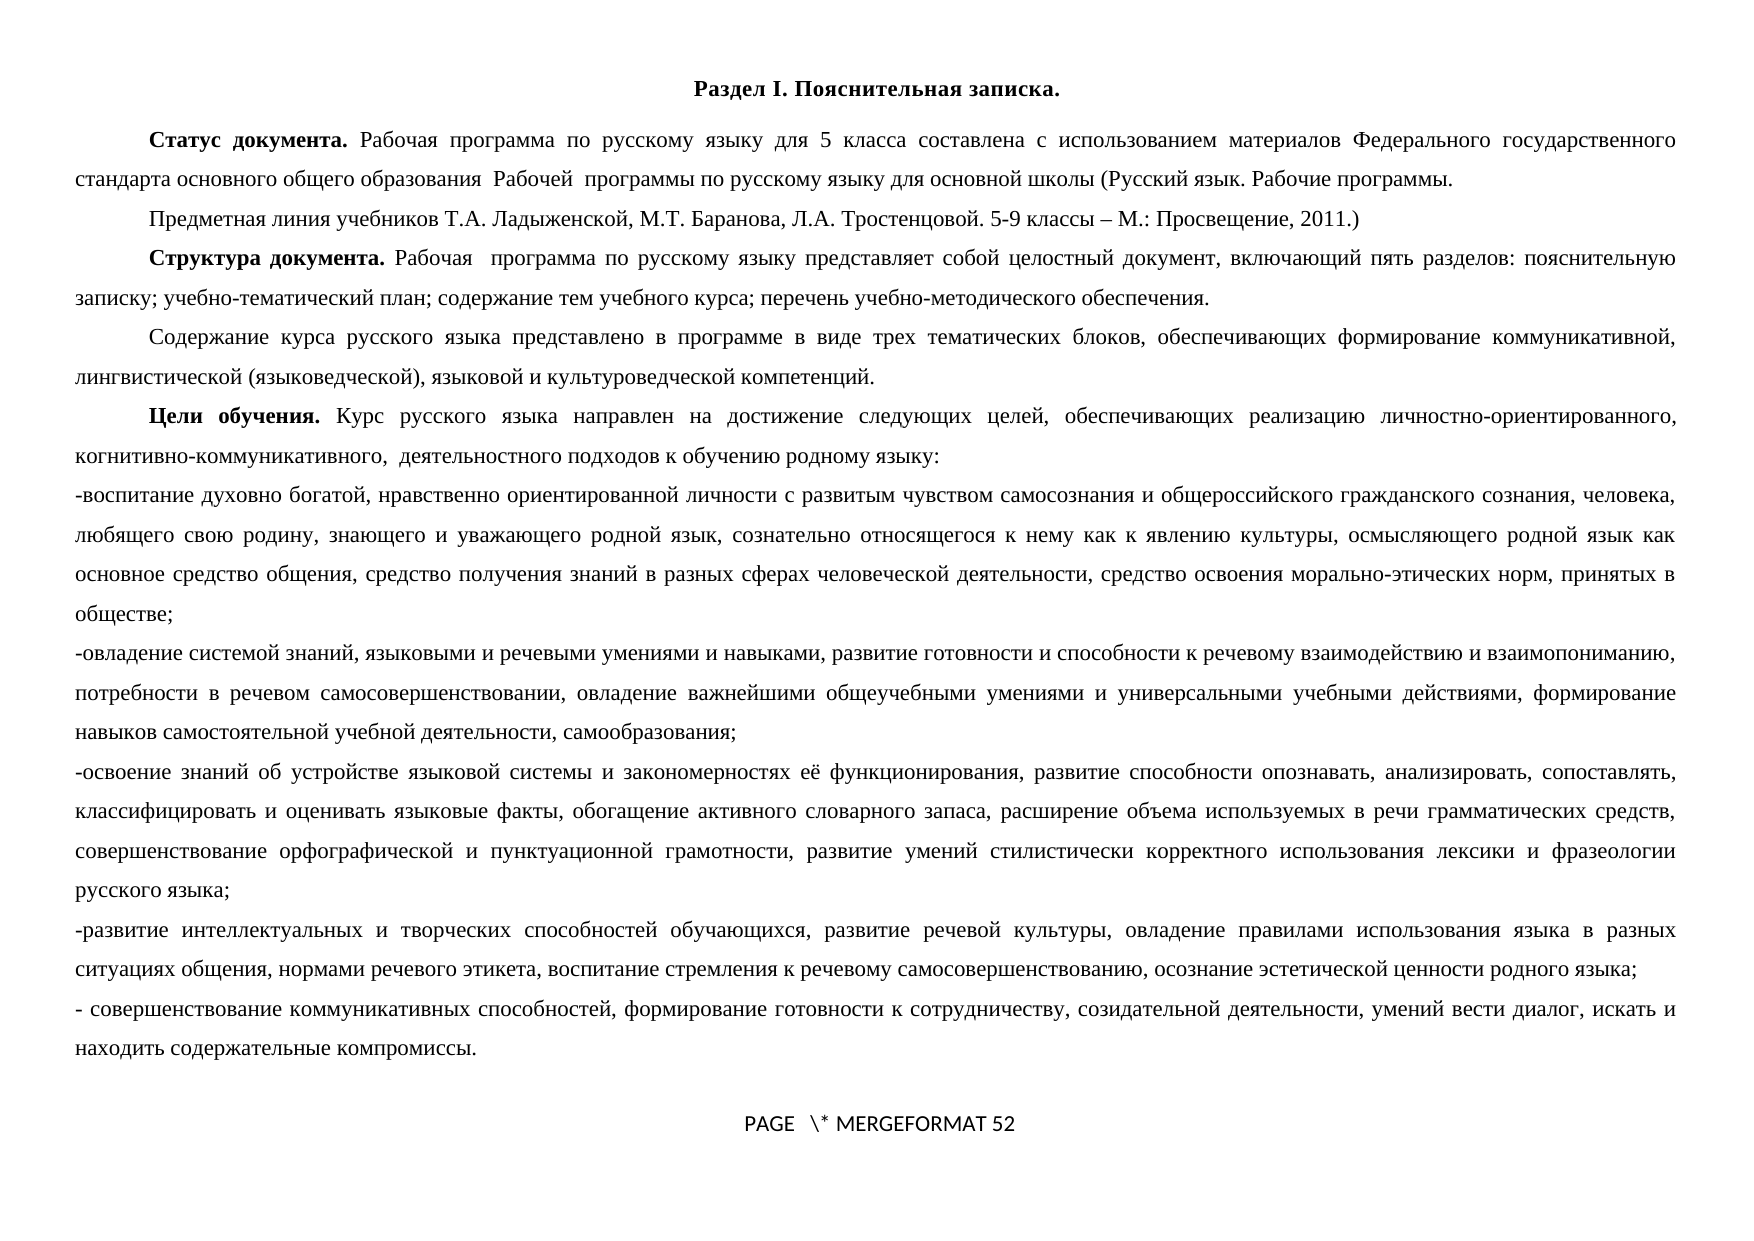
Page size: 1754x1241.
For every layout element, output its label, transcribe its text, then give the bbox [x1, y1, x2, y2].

text -освоение знаний об устройстве языковой системы и закономерностях её функционирования, развитие способности опознавать, анализировать, сопоставлять, классифицировать и оценивать языковые факты, обогащение активного словарного запаса, расширение объема используемых в речи грамматических средств, совершенствование орфографической и пунктуационной грамотности, развитие умений стилистически корректного использования лексики и фразеологии русского языка; [75, 758, 1679, 902]
text - совершенствование коммуникативных способностей, формирование готовности к сотрудничеству, созидательной деятельности, умений вести диалог, искать и находить содержательные компромиссы. [75, 994, 1679, 1060]
text Раздел I. Пояснительная записка. [75, 75, 1679, 101]
text -развитие интеллектуальных и творческих способностей обучающихся, развитие речевой культуры, овладение правилами использования языка в разных ситуациях общения, нормами речевого этикета, воспитание стремления к речевому самосовершенствованию, осознание эстетической ценности родного языка; [75, 916, 1679, 981]
text -воспитание духовно богатой, нравственно ориентированной личности с развитым чувством самосознания и общероссийского гражданского сознания, человека, любящего свою родину, знающего и уважающего родной язык, сознательно относящегося к нему как к явлению культуры, осмысляющего родной язык как основное средство общения, средство получения знаний в разных сферах человеческой деятельности, средство освоения морально-этических норм, принятых в обществе; [75, 481, 1679, 626]
text Статус документа. Рабочая программа по русскому языку для 5 класса составлена с использованием материалов Федерального государственного стандарта основного общего образования Рабочей программы по русскому языку для основной школы (Русский язык. Рабочие программы. [75, 126, 1679, 192]
text -овладение системой знаний, языковыми и речевыми умениями и навыками, развитие готовности и способности к речевому взаимодействию и взаимопониманию, потребности в речевом самосовершенствовании, овладение важнейшими общеучебными умениями и универсальными учебными действиями, формирование навыков самостоятельной учебной деятельности, самообразования; [75, 639, 1679, 744]
text Содержание курса русского языка представлено в программе в виде трех тематических блоков, обеспечивающих формирование коммуникативной, лингвистической (языковедческой), языковой и культуроведческой компетенций. [75, 323, 1679, 389]
text Предметная линия учебников Т.А. Ладыженской, М.Т. Баранова, Л.А. Тростенцовой. 5-9 классы – М.: Просвещение, 2011.) [75, 205, 1679, 231]
text Цели обучения. Курс русского языка направлен на достижение следующих целей, обеспечивающих реализацию личностно-ориентированного, когнитивно-коммуникативного, деятельностного подходов к обучению родному языку: [75, 402, 1679, 468]
text Структура документа. Рабочая программа по русскому языку представляет собой целостный документ, включающий пять разделов: пояснительную записку; учебно-тематический план; содержание тем учебного курса; перечень учебно-методического обеспечения. [75, 244, 1679, 310]
